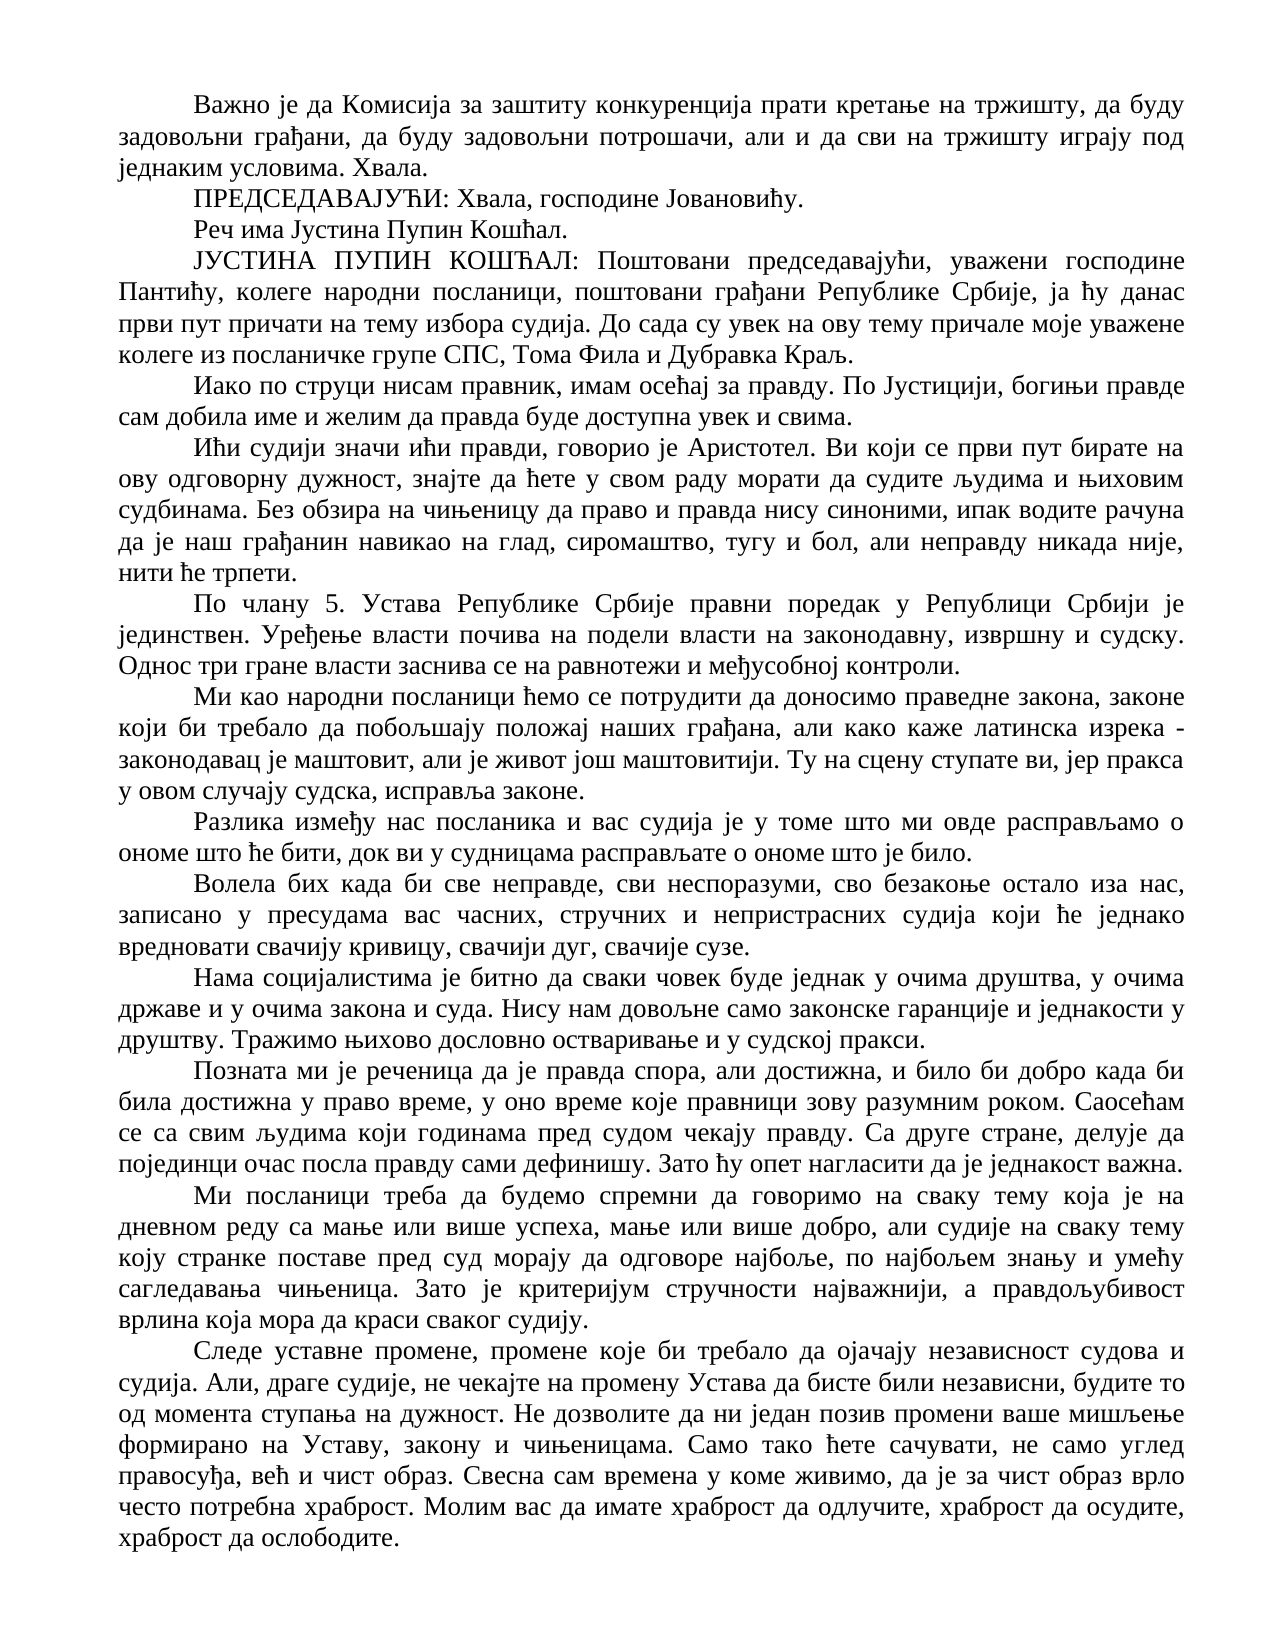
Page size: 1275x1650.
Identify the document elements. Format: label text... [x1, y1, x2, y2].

text ЈУСТИНА ПУПИН КОШЋАЛ: Поштовани председавајући, уважени господине Пантићу, колеге народни посланици, поштовани грађани Републике Србије, ја ћу данас први пут причати на тему избора судија. До сада су увек на ову тему причале моје уважене колеге из посланичке групе СПС, Тома Фила и Дубравка Краљ. [118, 244, 1186, 369]
text Ићи судији значи ићи правди, говорио је Аристотел. Ви који се први пут бирате на ову одговорну дужност, знајте да ћете у свом раду морати да судите људима и њиховим судбинама. Без обзира на чињеницу да право и правда нису синоними, ипак водите рачуна да је наш грађанин навикао на глад, сиромаштво, тугу и бол, али неправду никада није, нити ће трпети. [118, 431, 1186, 587]
text Нама социјалистима је битно да сваки човек буде једнак у очима друштва, у очима државе и у очима закона и суда. Нису нам довољне само законске гаранције и једнакости у друштву. Тражимо њихово дословно остваривање и у судској пракси. [118, 961, 1186, 1054]
text ПРЕДСЕДАВАЈУЋИ: Хвала, господине Јовановићу. [118, 182, 1186, 213]
text Следе уставне промене, промене које би требало да ојачају независност судова и судија. Али, драге судије, не чекајте на промену Устава да бисте били независни, будите то од момента ступања на дужност. Не дозволите да ни један позив промени ваше мишљење формирано на Уставу, закону и чињеницама. Само тако ћете сачувати, не само углед правосуђа, већ и чист образ. Свесна сам времена у коме живимо, да је за чист образ врло често потребна храброст. Молим вас да имате храброст да одлучите, храброст да осудите, храброст да ослободите. [118, 1334, 1186, 1552]
text Важно је да Комисија за заштиту конкуренција прати кретање на тржишту, да буду задовољни грађани, да буду задовољни потрошачи, али и да сви на тржишту играју под једнаким условима. Хвала. [118, 89, 1186, 182]
text Позната ми је реченица да је правда спора, али достижна, и било би добро када би била достижна у право време, у оно време које правници зову разумним роком. Саосећам се са свим људима који годинама пред судом чекају правду. Са друге стране, делује да појединци очас посла правду сами дефинишу. Зато ћу опет нагласити да је једнакост важна. [118, 1054, 1186, 1179]
text Иако по струци нисам правник, имам осећај за правду. По Јустицији, богињи правде сам добила име и желим да правда буде доступна увек и свима. [118, 369, 1186, 431]
text Реч има Јустина Пупин Кошћал. [118, 213, 1186, 244]
text Волела бих када би све неправде, сви неспоразуми, сво безакоње остало иза нас, записано у пресудама вас часних, стручних и непристрасних судија који ће једнако вредновати свачију кривицу, свачији дуг, свачије сузе. [118, 867, 1186, 961]
text Ми посланици треба да будемо спремни да говоримо на сваку тему која је на дневном реду са мање или више успеха, мање или више добро, али судије на сваку тему коју странке поставе пред суд морају да одговоре најбоље, по најбољем знању и умећу сагледавања чињеница. Зато је критеријум стручности најважнији, а правдољубивост врлина која мора да краси сваког судију. [118, 1179, 1186, 1334]
text Разлика између нас посланика и вас судија је у томе што ми овде расправљамо о ономе што ће бити, док ви у судницама расправљате о ономе што је било. [118, 805, 1186, 867]
text Ми као народни посланици ћемо се потрудити да доносимо праведне закона, законе који би требало да побољшају положај наших грађана, али како каже латинска изрека - законодавац је маштовит, али је живот још маштовитији. Ту на сцену ступате ви, јер пракса у овом случају судска, исправља законе. [118, 680, 1186, 805]
text По члану 5. Устава Републике Србије правни поредак у Републици Србији је јединствен. Уређење власти почива на подели власти на законодавну, извршну и судску. Однос три гране власти заснива се на равнотежи и међусобној контроли. [118, 587, 1186, 680]
